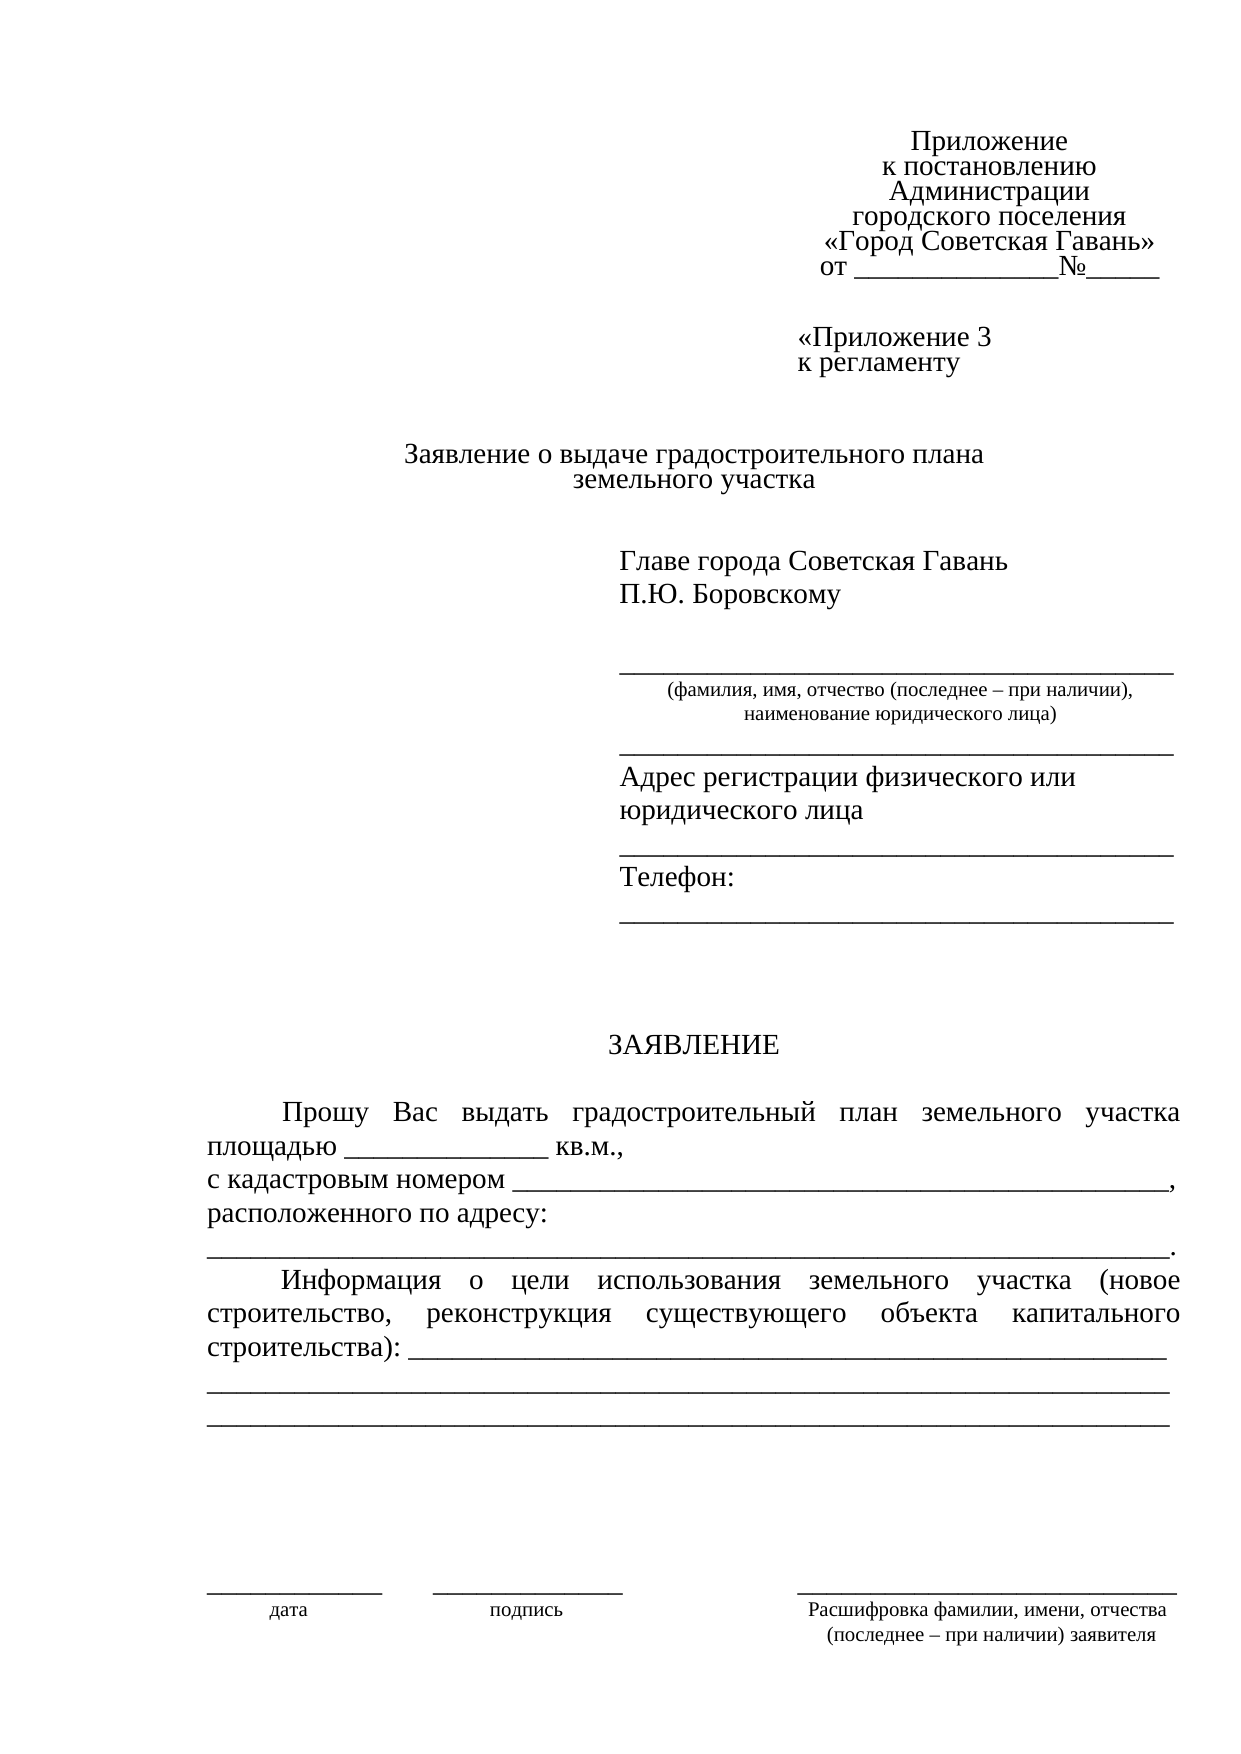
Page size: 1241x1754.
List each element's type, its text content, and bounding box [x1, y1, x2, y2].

text к постановлению Администрации [797, 155, 1181, 205]
text земельного участка [207, 468, 1181, 493]
text __________________________________________________________________. [207, 1228, 1181, 1262]
text __________________________________________________________________ [207, 1396, 1181, 1430]
text Телефон: ______________________________________ [619, 859, 1181, 927]
text «Город Советская Гавань» [797, 230, 1181, 255]
text дата подпись Расшифровка фамилии, имени, отчества [207, 1597, 1181, 1621]
text П.Ю. Боровскому [619, 577, 1181, 610]
text к регламенту [797, 351, 1181, 376]
text Заявление о выдаче градостроительного плана [207, 443, 1181, 468]
text юридического лица ______________________________________ [619, 792, 1181, 859]
text с кадастровым номером _____________________________________________, [207, 1161, 1181, 1195]
text от ______________№_____ [797, 255, 1181, 280]
text Приложение [797, 130, 1181, 155]
text ____________ _____________ __________________________ [207, 1564, 1181, 1597]
text ЗАЯВЛЕНИЕ [207, 1027, 1181, 1061]
text ______________________________________ [619, 725, 1181, 759]
text наименование юридического лица) [619, 701, 1181, 725]
text Информация о цели использования земельного участка (новое строительство, реконструкция существующего объекта капитального строительства): ____________________________________________________ [207, 1262, 1181, 1363]
text Прошу Вас выдать градостроительный план земельного участка площадью ______________ кв.м., [207, 1094, 1181, 1161]
text расположенного по адресу: [207, 1195, 1181, 1228]
text Адрес регистрации физического или [619, 759, 1181, 792]
text (последнее – при наличии) заявителя [207, 1621, 1181, 1646]
text ______________________________________ [619, 644, 1181, 677]
text __________________________________________________________________ [207, 1363, 1181, 1396]
text городского поселения [797, 205, 1181, 230]
text (фамилия, имя, отчество (последнее – при наличии), [619, 677, 1181, 701]
text Главе города Советская Гавань [619, 543, 1181, 577]
text «Приложение 3 [797, 326, 1181, 351]
